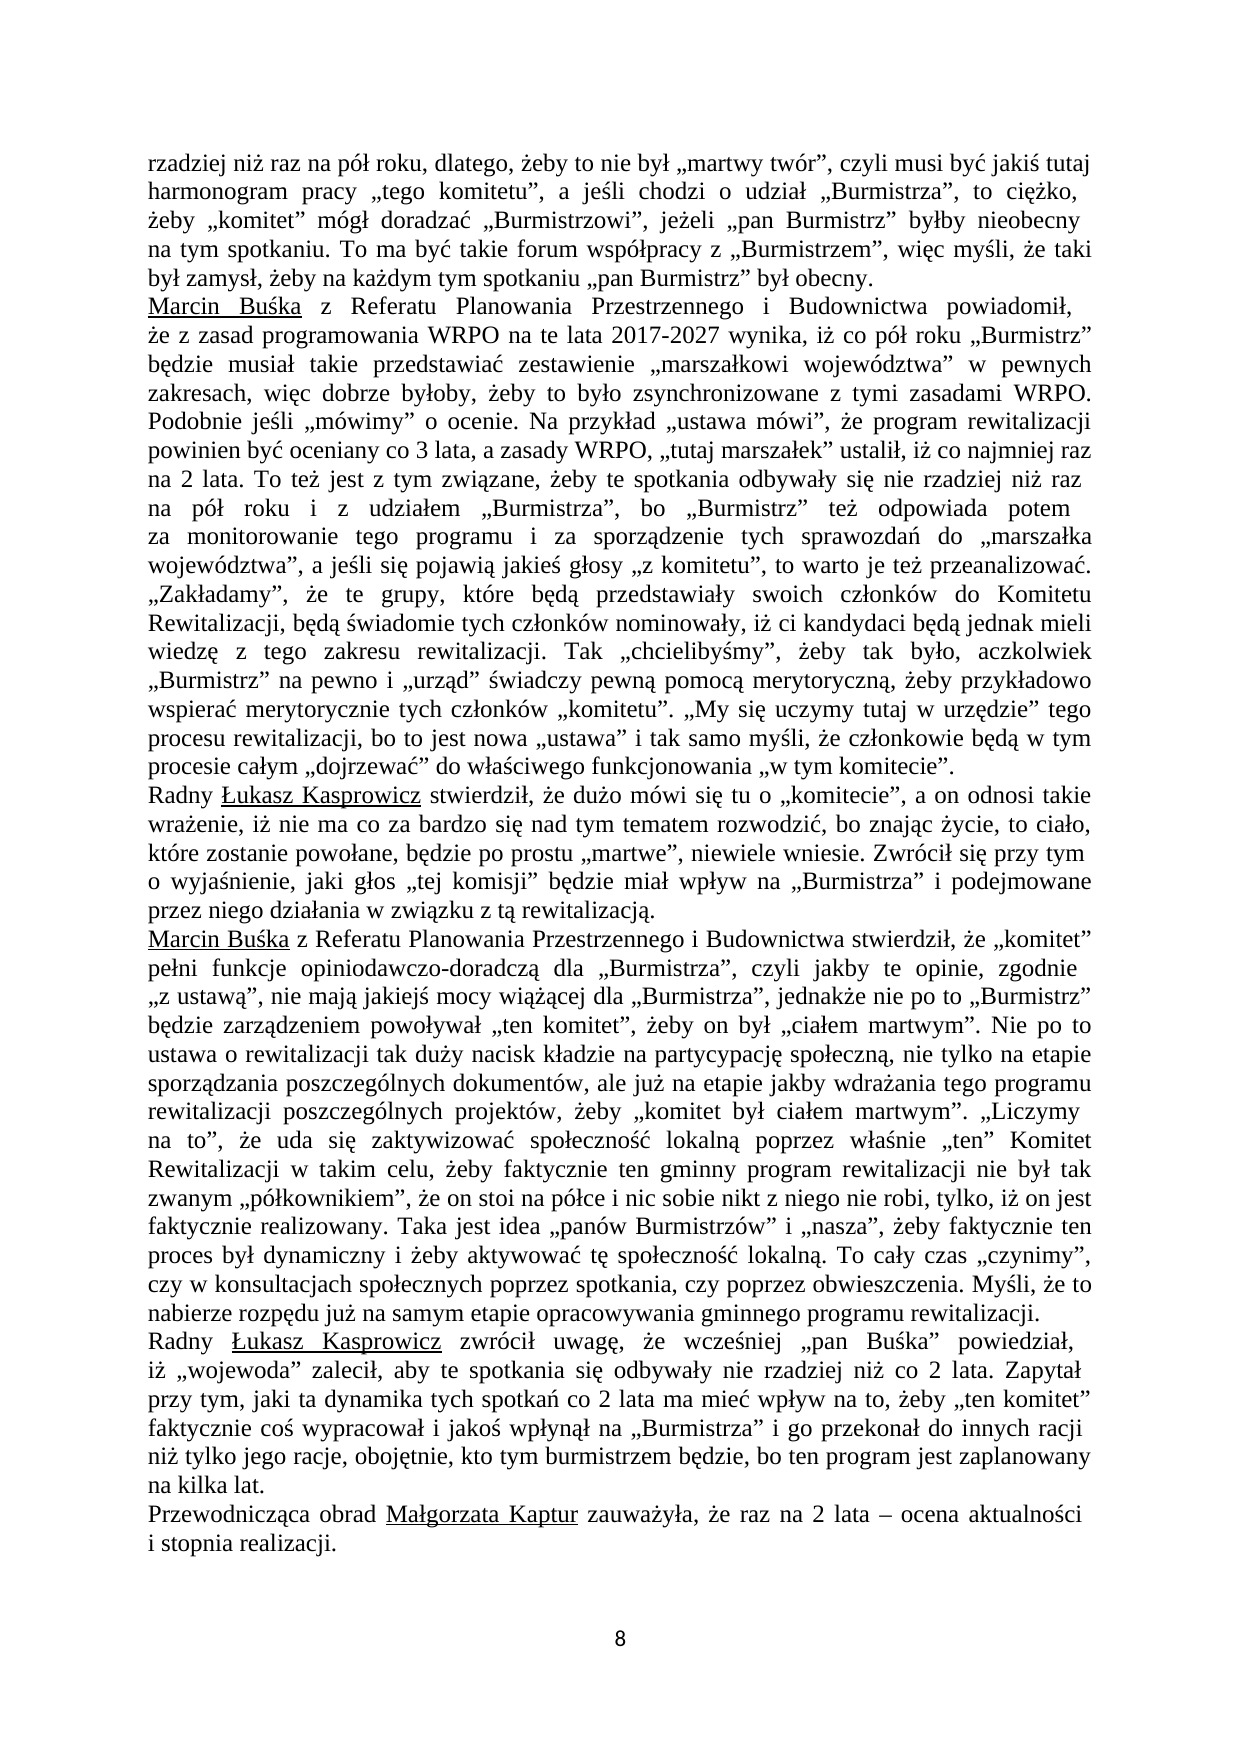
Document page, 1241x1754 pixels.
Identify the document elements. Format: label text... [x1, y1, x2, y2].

text Marcin Buśka z Referatu Planowania Przestrzennego i Budownictwa powiadomił, że z zasad programowania WRPO na te lata 2017-2027 wynika, iż co pół roku „Burmistrz” będzie musiał takie przedstawiać zestawienie „marszałkowi województwa” w pewnych zakresach, więc dobrze byłoby, żeby to było zsynchronizowane z tymi zasadami WRPO. Podobnie jeśli „mówimy” o ocenie. Na przykład „ustawa mówi”, że program rewitalizacji powinien być oceniany co 3 lata, a zasady WRPO, „tutaj marszałek” ustalił, iż co najmniej raz na 2 lata. To też jest z tym związane, żeby te spotkania odbywały się nie rzadziej niż raz na pół roku i z udziałem „Burmistrza”, bo „Burmistrz” też odpowiada potem za monitorowanie tego programu i za sporządzenie tych sprawozdań do „marszałka województwa”, a jeśli się pojawią jakieś głosy „z komitetu”, to warto je też przeanalizować. „Zakładamy”, że te grupy, które będą przedstawiały swoich członków do Komitetu Rewitalizacji, będą świadomie tych członków nominowały, iż ci kandydaci będą jednak mieli wiedzę z tego zakresu rewitalizacji. Tak „chcielibyśmy”, żeby tak było, aczkolwiek „Burmistrz” na pewno i „urząd” świadczy pewną pomocą merytoryczną, żeby przykładowo wspierać merytorycznie tych członków „komitetu”. „My się uczymy tutaj w urzędzie” tego procesu rewitalizacji, bo to jest nowa „ustawa” i tak samo myśli, że członkowie będą w tym procesie całym „dojrzewać” do właściwego funkcjonowania „w tym komitecie”. [148, 291, 1093, 780]
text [148, 148, 1093, 291]
text Radny Łukasz Kasprowicz zwrócił uwagę, że wcześniej „pan Buśka” powiedział, iż „wojewoda” zalecił, aby te spotkania się odbywały nie rzadziej niż co 2 lata. Zapytał przy tym, jaki ta dynamika tych spotkań co 2 lata ma mieć wpływ na to, żeby „ten komitet” faktycznie coś wypracował i jakoś wpłynął na „Burmistrza” i go przekonał do innych racji niż tylko jego racje, obojętnie, kto tym burmistrzem będzie, bo ten program jest zaplanowany na kilka lat. [148, 1326, 1093, 1499]
text Przewodnicząca obrad Małgorzata Kaptur zauważyła, że raz na 2 lata – ocena aktualności i stopnia realizacji. [148, 1499, 1093, 1556]
text Marcin Buśka z Referatu Planowania Przestrzennego i Budownictwa stwierdził, że „komitet” pełni funkcje opiniodawczo-doradczą dla „Burmistrza”, czyli jakby te opinie, zgodnie „z ustawą”, nie mają jakiejś mocy wiążącej dla „Burmistrza”, jednakże nie po to „Burmistrz” będzie zarządzeniem powoływał „ten komitet”, żeby on był „ciałem martwym”. Nie po to ustawa o rewitalizacji tak duży nacisk kładzie na partycypację społeczną, nie tylko na etapie sporządzania poszczególnych dokumentów, ale już na etapie jakby wdrażania tego programu rewitalizacji poszczególnych projektów, żeby „komitet był ciałem martwym”. „Liczymy na to”, że uda się zaktywizować społeczność lokalną poprzez właśnie „ten” Komitet Rewitalizacji w takim celu, żeby faktycznie ten gminny program rewitalizacji nie był tak zwanym „półkownikiem”, że on stoi na półce i nic sobie nikt z niego nie robi, tylko, iż on jest faktycznie realizowany. Taka jest idea „panów Burmistrzów” i „nasza”, żeby faktycznie ten proces był dynamiczny i żeby aktywować tę społeczność lokalną. To cały czas „czynimy”, czy w konsultacjach społecznych poprzez spotkania, czy poprzez obwieszczenia. Myśli, że to nabierze rozpędu już na samym etapie opracowywania gminnego programu rewitalizacji. [148, 924, 1093, 1326]
text Radny Łukasz Kasprowicz stwierdził, że dużo mówi się tu o „komitecie”, a on odnosi takie wrażenie, iż nie ma co za bardzo się nad tym tematem rozwodzić, bo znając życie, to ciało, które zostanie powołane, będzie po prostu „martwe”, niewiele wniesie. Zwrócił się przy tym o wyjaśnienie, jaki głos „tej komisji” będzie miał wpływ na „Burmistrza” i podejmowane przez niego działania w związku z tą rewitalizacją. [148, 780, 1093, 924]
